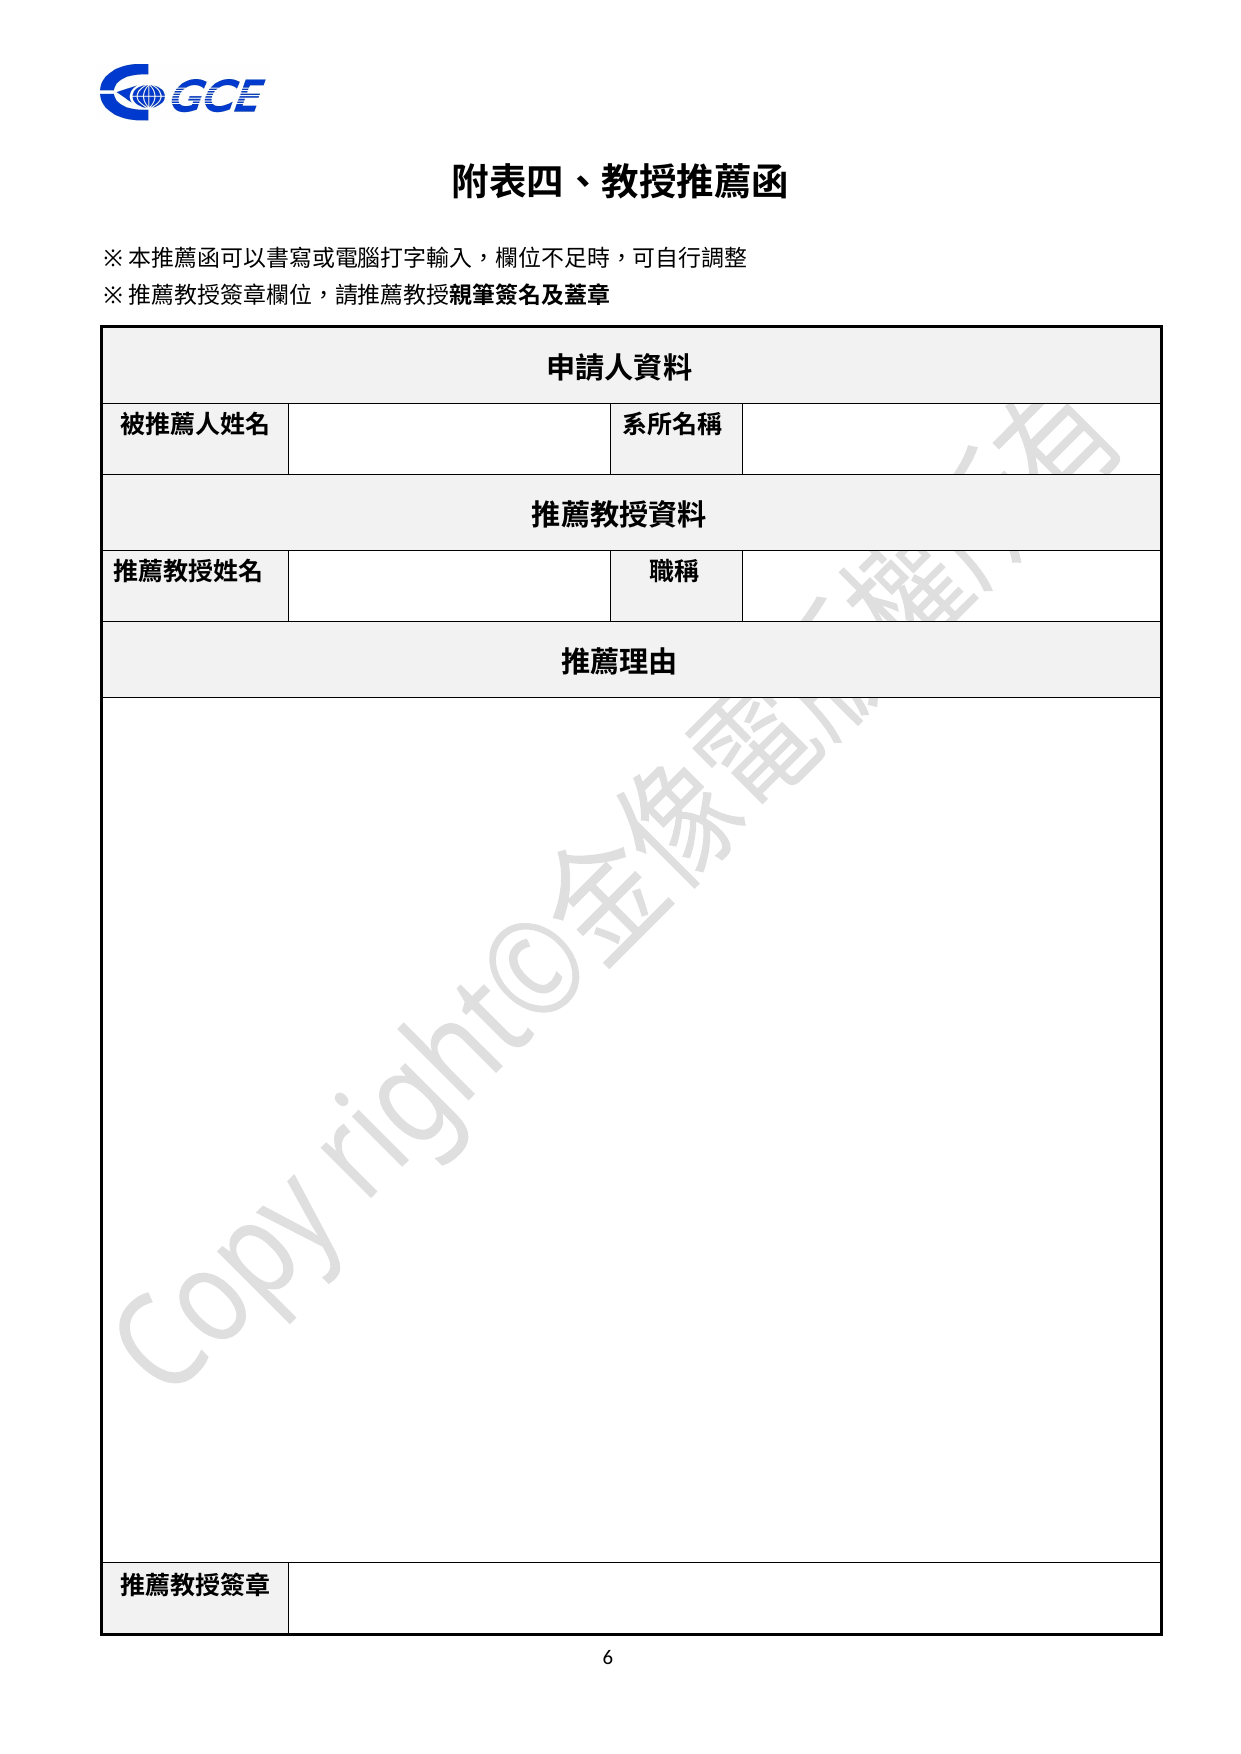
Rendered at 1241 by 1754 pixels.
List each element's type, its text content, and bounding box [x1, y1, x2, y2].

text ※ 本推薦函可以書寫或電腦打字輸入，欄位不足時，可自行調整 [103, 237, 1137, 275]
table_cell 推薦教授簽章 [103, 1563, 288, 1633]
table_header 申請人資料 [103, 328, 1160, 403]
table_cell 推薦教授姓名 [103, 551, 288, 621]
text 附表四、教授推薦函 [103, 142, 1137, 217]
picture [95, 64, 271, 121]
table_cell [289, 404, 610, 474]
table_cell 推薦理由 [103, 622, 1160, 697]
table_cell [289, 551, 610, 621]
table_cell [743, 404, 1160, 474]
text ※ 推薦教授簽章欄位，請推薦教授親筆簽名及蓋章 [103, 275, 1137, 312]
table_cell 職稱 [611, 551, 742, 621]
table_cell 推薦教授資料 [103, 475, 1160, 550]
table_cell [103, 698, 1160, 1562]
table_cell 系所名稱 [611, 404, 742, 474]
table_cell 被推薦人姓名 [103, 404, 288, 474]
table_cell [743, 551, 1160, 621]
table_cell [289, 1563, 1160, 1633]
